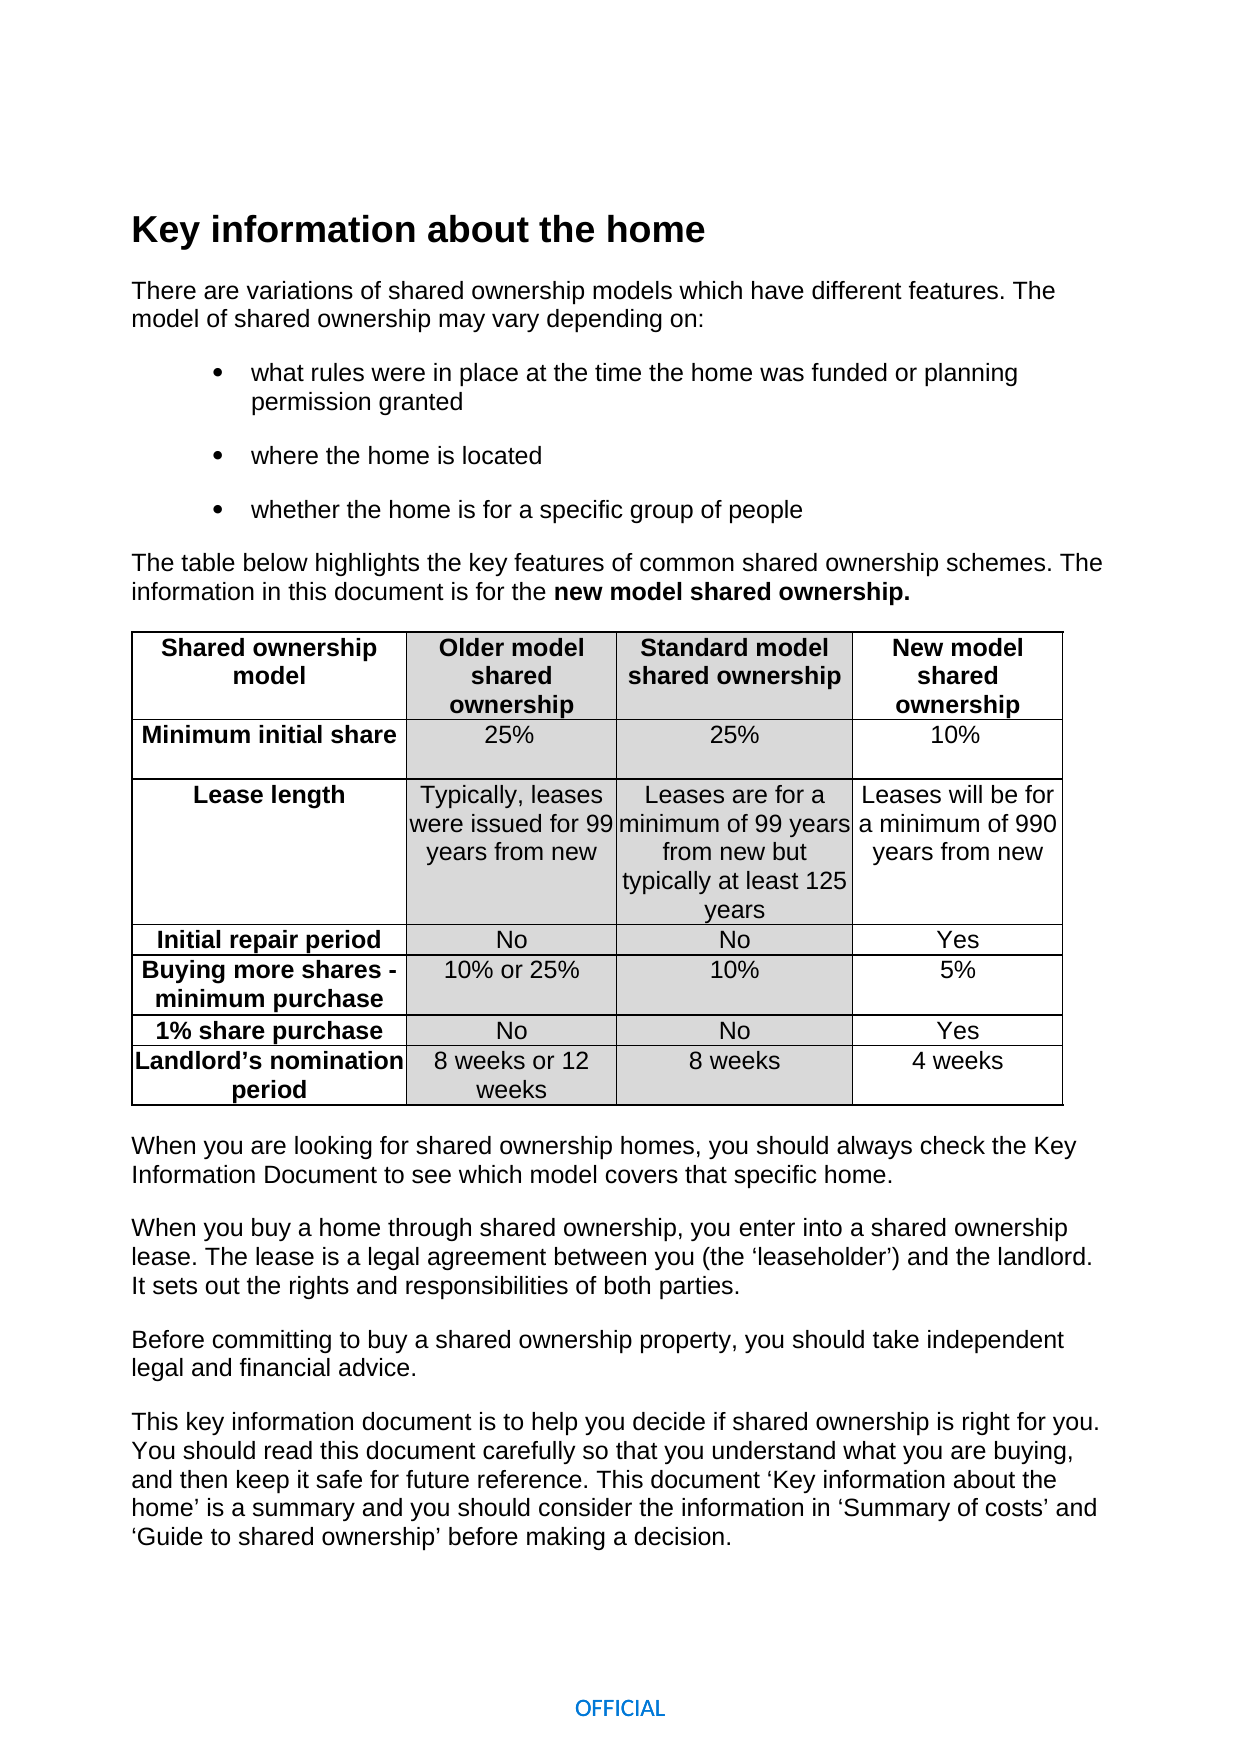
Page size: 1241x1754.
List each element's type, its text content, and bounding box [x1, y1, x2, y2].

table_header Standard model shared ownership [617, 633, 852, 719]
text When you buy a home through shared ownership, you enter into a shared ownership lease. The lease is a legal agreement between you (the ‘leaseholder’) and the landlord. It sets out the rights and responsibilities of both parties. [131, 1213, 1106, 1299]
table_cell No [617, 1016, 852, 1045]
table_cell 10% [617, 956, 852, 1014]
table_cell Yes [853, 925, 1062, 954]
table_cell 8 weeks [617, 1046, 852, 1104]
table_cell Leases are for a minimum of 99 years from new but typically at least 125 years [617, 780, 852, 924]
table_cell Leases will be for a minimum of 990 years from new [853, 780, 1062, 924]
text There are variations of shared ownership models which have different features. The model of shared ownership may vary depending on: [131, 276, 1106, 333]
table_cell 25% [407, 720, 616, 778]
table_cell 1% share purchase [133, 1016, 406, 1045]
text When you are looking for shared ownership homes, you should always check the Key Information Document to see which model covers that specific home. [131, 1131, 1106, 1188]
table_header Shared ownership model [133, 633, 406, 719]
table_cell 10% or 25% [407, 956, 616, 1014]
table_cell 4 weeks [853, 1046, 1062, 1104]
table_cell 8 weeks or 12 weeks [407, 1046, 616, 1104]
text This key information document is to help you decide if shared ownership is right for you. You should read this document carefully so that you understand what you are buying, and then keep it safe for future reference. This document ‘Key information about the home’ is a summary and you should consider the information in ‘Summary of costs’ and ‘Guide to shared ownership’ before making a decision. [131, 1407, 1106, 1551]
table_cell 5% [853, 956, 1062, 1014]
table_cell No [407, 1016, 616, 1045]
table_cell 25% [617, 720, 852, 778]
table_cell Initial repair period [133, 925, 406, 954]
table_cell Yes [853, 1016, 1062, 1045]
text Before committing to buy a shared ownership property, you should take independent legal and financial advice. [131, 1324, 1106, 1382]
table_cell Lease length [133, 780, 406, 924]
subtitle Key information about the home [131, 207, 1106, 251]
table_cell Minimum initial share [133, 720, 406, 778]
table_header New model shared ownership [853, 633, 1062, 719]
table_cell Landlord’s nomination period [133, 1046, 406, 1104]
table_cell No [407, 925, 616, 954]
text The table below highlights the key features of common shared ownership schemes. The information in this document is for the new model shared ownership. [131, 548, 1106, 606]
table_cell 10% [853, 720, 1062, 778]
list where the home is located [213, 441, 1106, 469]
table_cell Typically, leases were issued for 99 years from new [407, 780, 616, 924]
table_header Older model shared ownership [407, 633, 616, 719]
table_cell Buying more shares - minimum purchase [133, 956, 406, 1014]
table_cell No [617, 925, 852, 954]
list what rules were in place at the time the home was funded or planning permission granted [213, 358, 1106, 416]
list whether the home is for a specific group of people [213, 494, 1106, 523]
